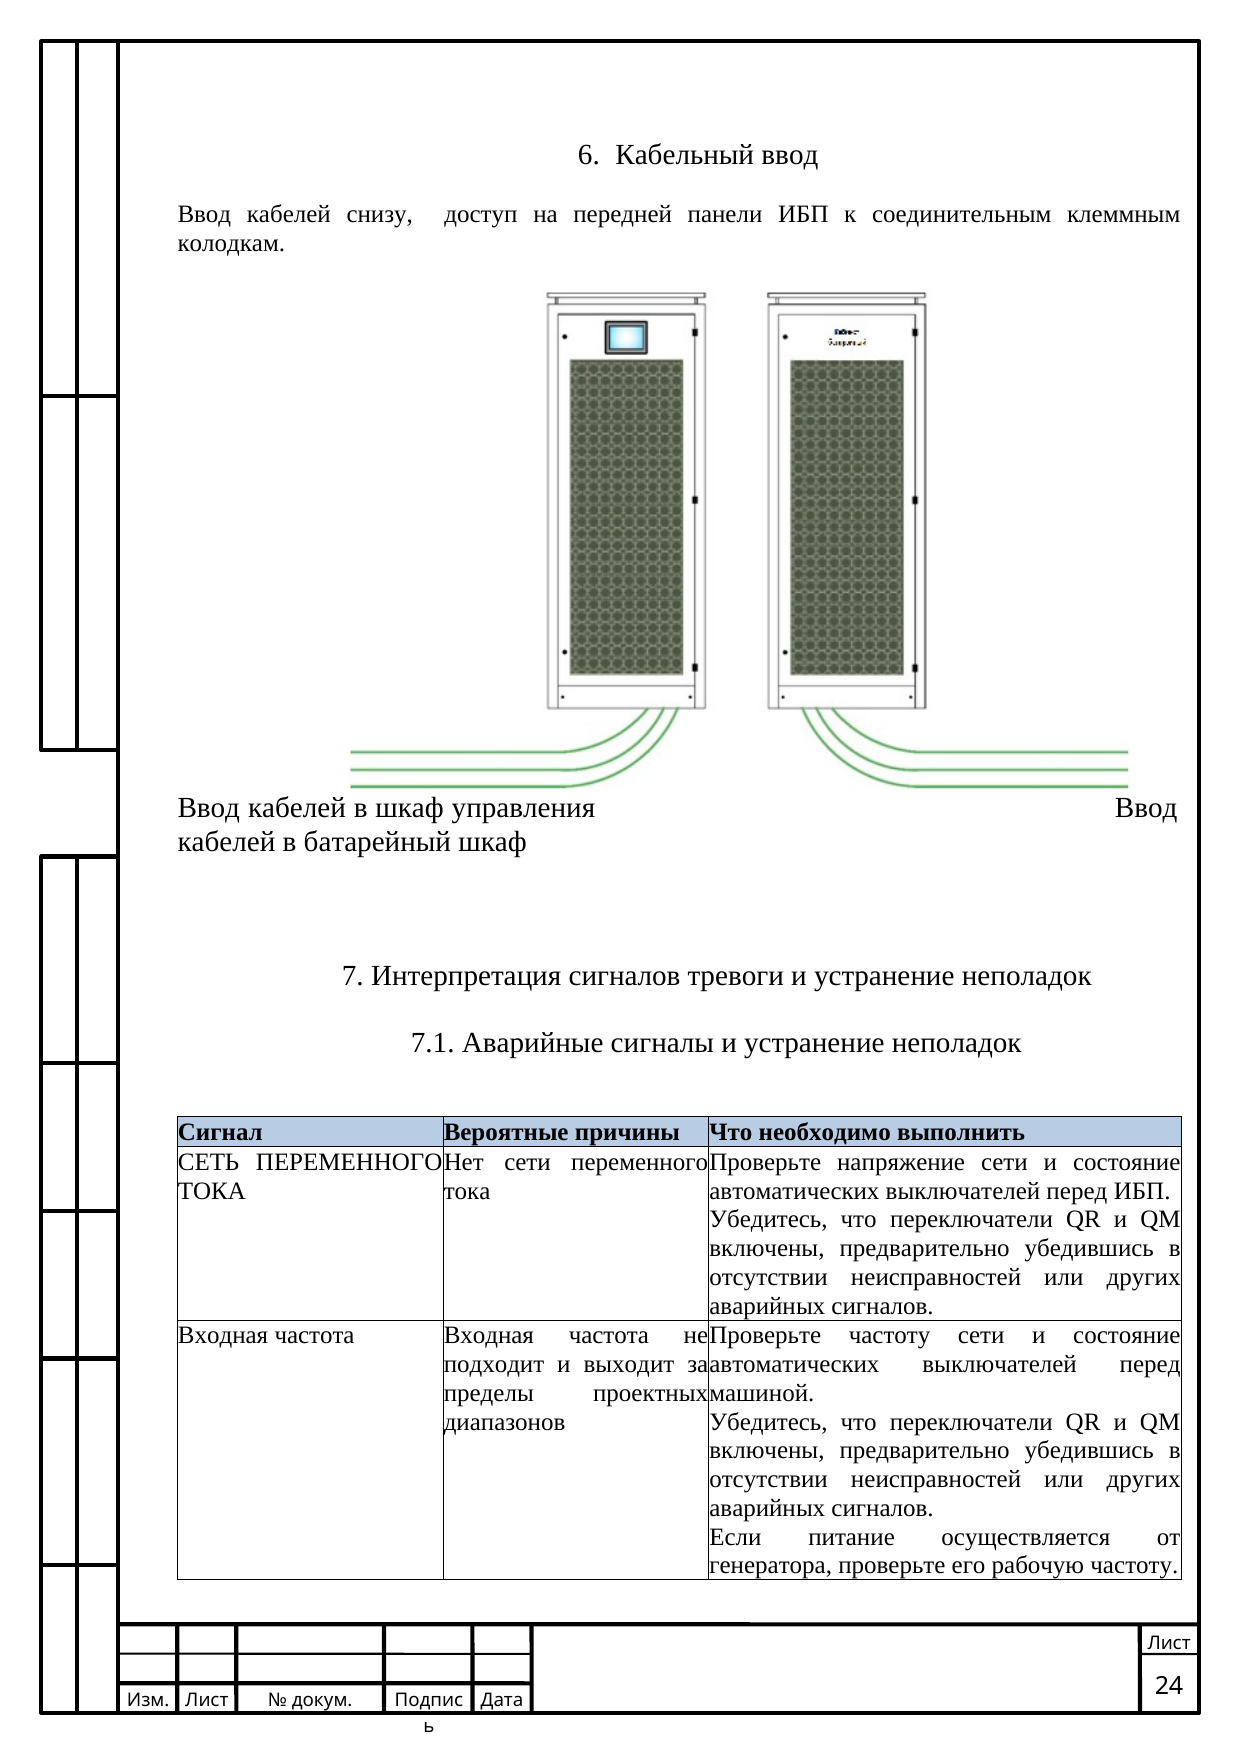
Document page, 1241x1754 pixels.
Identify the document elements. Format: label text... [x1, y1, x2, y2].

table_cell [178, 1205, 443, 1319]
table_header Вероятные причины [444, 1117, 708, 1146]
table_cell Проверьте частоту сети и состояние автоматических выключателей перед машиной. Убедитесь, что переключатели QR и QM включены, предварительно убедившись в отсутствии неисправностей или других аварийных сигналов. Если питание осуществляется от генератора, проверьте его рабочую частоту. [709, 1321, 1181, 1579]
list Кабельный ввод [215, 137, 1181, 171]
picture [348, 290, 1131, 791]
text Ввод кабелей в шкаф управления Ввод кабелей в батарейный шкаф [177, 790, 1181, 857]
table_cell Входная частота не подходит и выходит за пределы проектных диапазонов [444, 1321, 708, 1579]
table_cell Входная частота [178, 1321, 443, 1579]
table_cell Нет сети переменного тока [444, 1147, 708, 1319]
list 7. Интерпретация сигналов тревоги и устранение неполадок [252, 958, 1181, 992]
list 7.1. Аварийные сигналы и устранение неполадок [251, 1025, 1181, 1059]
text Ввод кабелей снизу, доступ на передней панели ИБП к соединительным клеммным колодкам. [177, 199, 1181, 257]
table_cell Проверьте напряжение сети и состояние автоматических выключателей перед ИБП. Убедитесь, что переключатели QR и QM включены, предварительно убедившись в отсутствии неисправностей или других аварийных сигналов. [709, 1147, 1181, 1319]
table_header Что необходимо выполнить [709, 1117, 1181, 1146]
table_cell СЕТЬ ПЕРЕМЕННОГО ТОКА [178, 1147, 443, 1204]
table_header Сигнал [178, 1117, 443, 1146]
